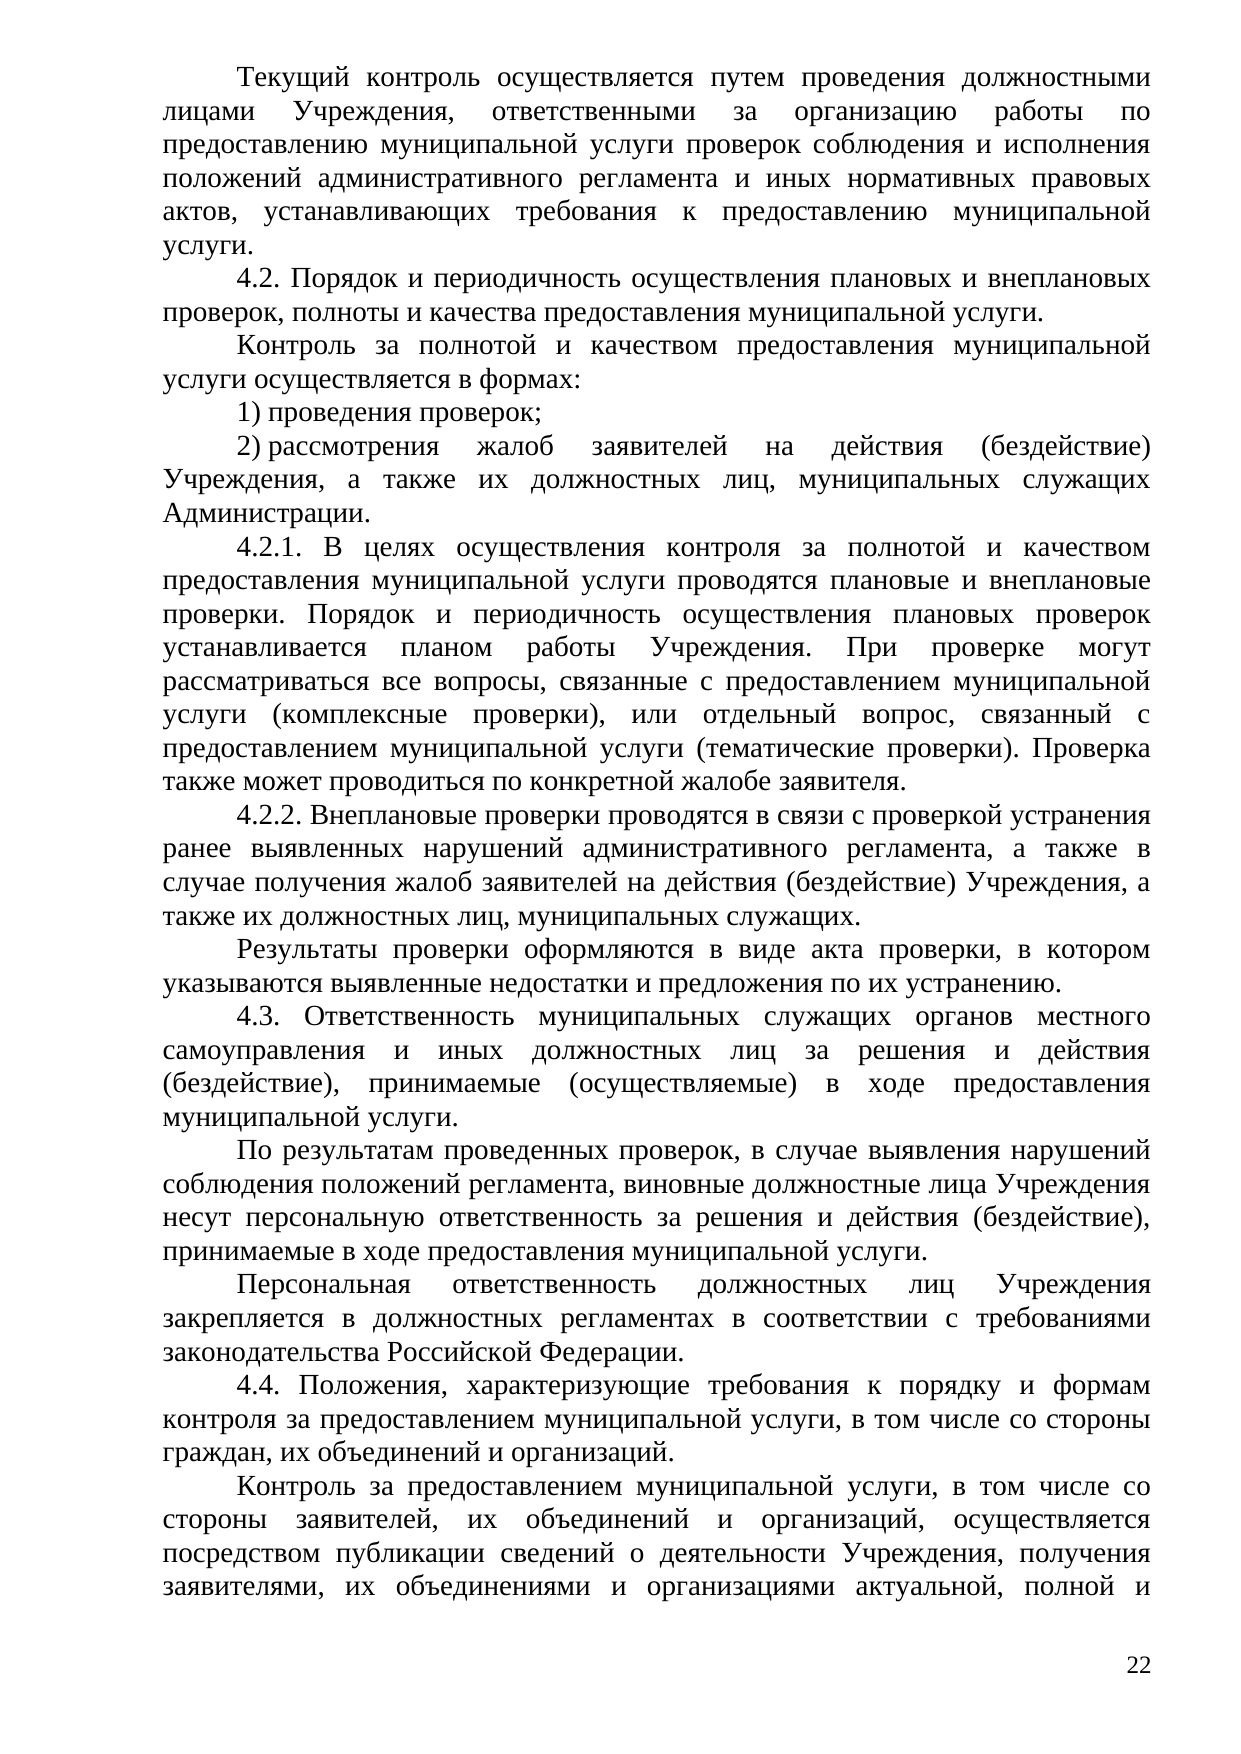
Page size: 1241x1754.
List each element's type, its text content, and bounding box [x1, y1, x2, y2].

text По результатам проведенных проверок, в случае выявления нарушений соблюдения положений регламента, виновные должностные лица Учреждения несут персональную ответственность за решения и действия (бездействие), принимаемые в ходе предоставления муниципальной услуги. [162, 1132, 1152, 1267]
text 4.4. Положения, характеризующие требования к порядку и формам контроля за предоставлением муниципальной услуги, в том числе со стороны граждан, их объединений и организаций. [162, 1367, 1152, 1468]
text 1) проведения проверок; [162, 394, 1152, 428]
text 4.2. Порядок и периодичность осуществления плановых и внеплановых проверок, полноты и качества предоставления муниципальной услуги. [162, 260, 1152, 327]
text 4.2.1. В целях осуществления контроля за полнотой и качеством предоставления муниципальной услуги проводятся плановые и внеплановые проверки. Порядок и периодичность осуществления плановых проверок устанавливается планом работы Учреждения. При проверке могут рассматриваться все вопросы, связанные с предоставлением муниципальной услуги (комплексные проверки), или отдельный вопрос, связанный с предоставлением муниципальной услуги (тематические проверки). Проверка также может проводиться по конкретной жалобе заявителя. [162, 529, 1152, 797]
text Персональная ответственность должностных лиц Учреждения закрепляется в должностных регламентах в соответствии с требованиями законодательства Российской Федерации. [162, 1267, 1152, 1367]
text 2) рассмотрения жалоб заявителей на действия (бездействие) Учреждения, а также их должностных лиц, муниципальных служащих Администрации. [162, 428, 1152, 529]
text 4.2.2. Внеплановые проверки проводятся в связи с проверкой устранения ранее выявленных нарушений административного регламента, а также в случае получения жалоб заявителей на действия (бездействие) Учреждения, а также их должностных лиц, муниципальных служащих. [162, 797, 1152, 931]
text Текущий контроль осуществляется путем проведения должностными лицами Учреждения, ответственными за организацию работы по предоставлению муниципальной услуги проверок соблюдения и исполнения положений административного регламента и иных нормативных правовых актов, устанавливающих требования к предоставлению муниципальной услуги. [162, 59, 1152, 260]
text 4.3. Ответственность муниципальных служащих органов местного самоуправления и иных должностных лиц за решения и действия (бездействие), принимаемые (осуществляемые) в ходе предоставления муниципальной услуги. [162, 998, 1152, 1132]
text Контроль за полнотой и качеством предоставления муниципальной услуги осуществляется в формах: [162, 327, 1152, 394]
text Результаты проверки оформляются в виде акта проверки, в котором указываются выявленные недостатки и предложения по их устранению. [162, 931, 1152, 998]
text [162, 1468, 1152, 1602]
